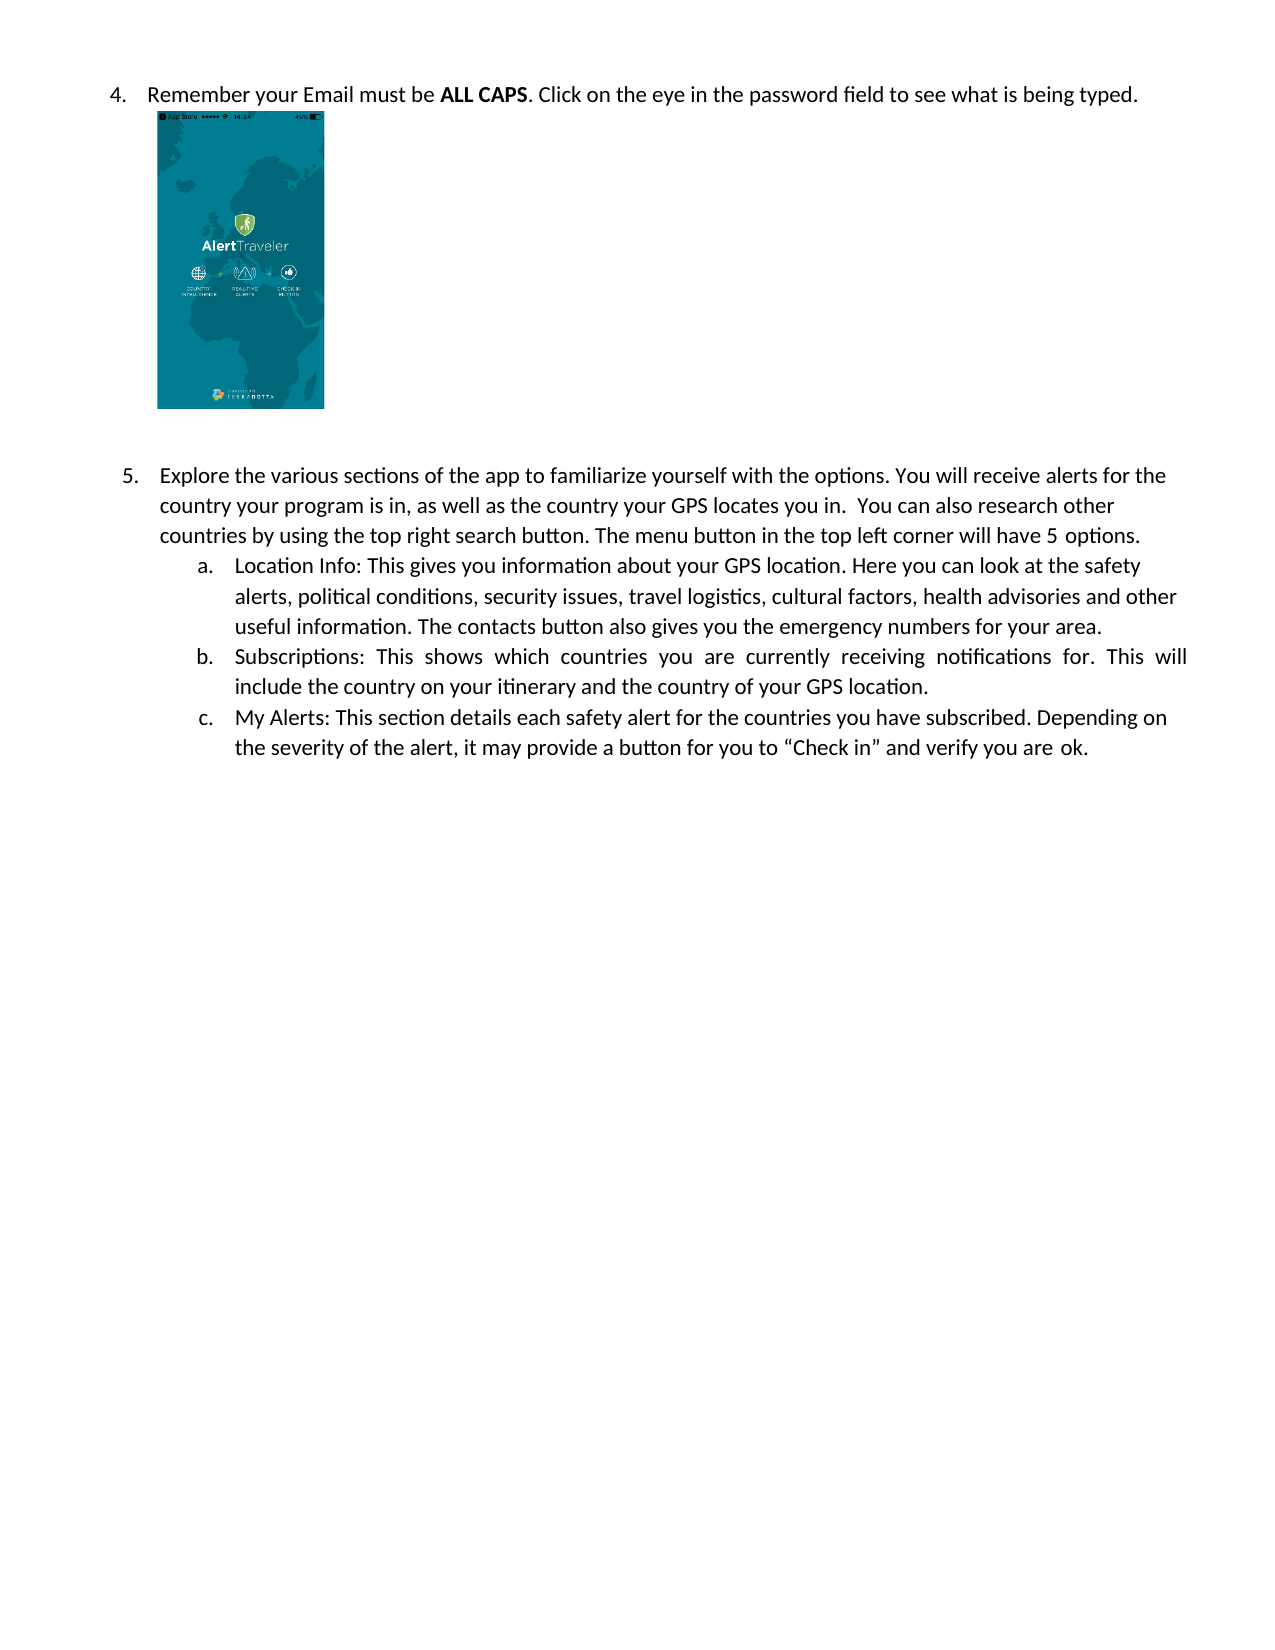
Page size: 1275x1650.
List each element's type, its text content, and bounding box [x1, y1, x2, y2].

list Remember your Email must be ALL CAPS. Click on the eye in the password field to see what is being typed. [109, 81, 1166, 109]
list Location Info: This gives you information about your GPS location. Here you can look at the safety alerts, political conditions, security issues, travel logistics, cultural factors, health advisories and other useful information. The contacts button also gives you the emergency numbers for your area. [197, 552, 1196, 640]
list Subscriptions: This shows which countries you are currently receiving notifications for. This will include the country on your itinerary and the country of your GPS location. [196, 642, 1189, 701]
list Explore the various sections of the app to familiarize yourself with the options. You will receive alerts for the country your program is in, as well as the country your GPS locates you in. You can also research other countries by using the top right search button. The menu button in the top left corner will have 5 options. [122, 461, 1204, 549]
picture [157, 111, 325, 409]
list My Alerts: This section details each safety alert for the countries you have subscribed. Depending on the severity of the alert, it may provide a button for you to “Check in” and verify you are ok. [198, 703, 1200, 761]
